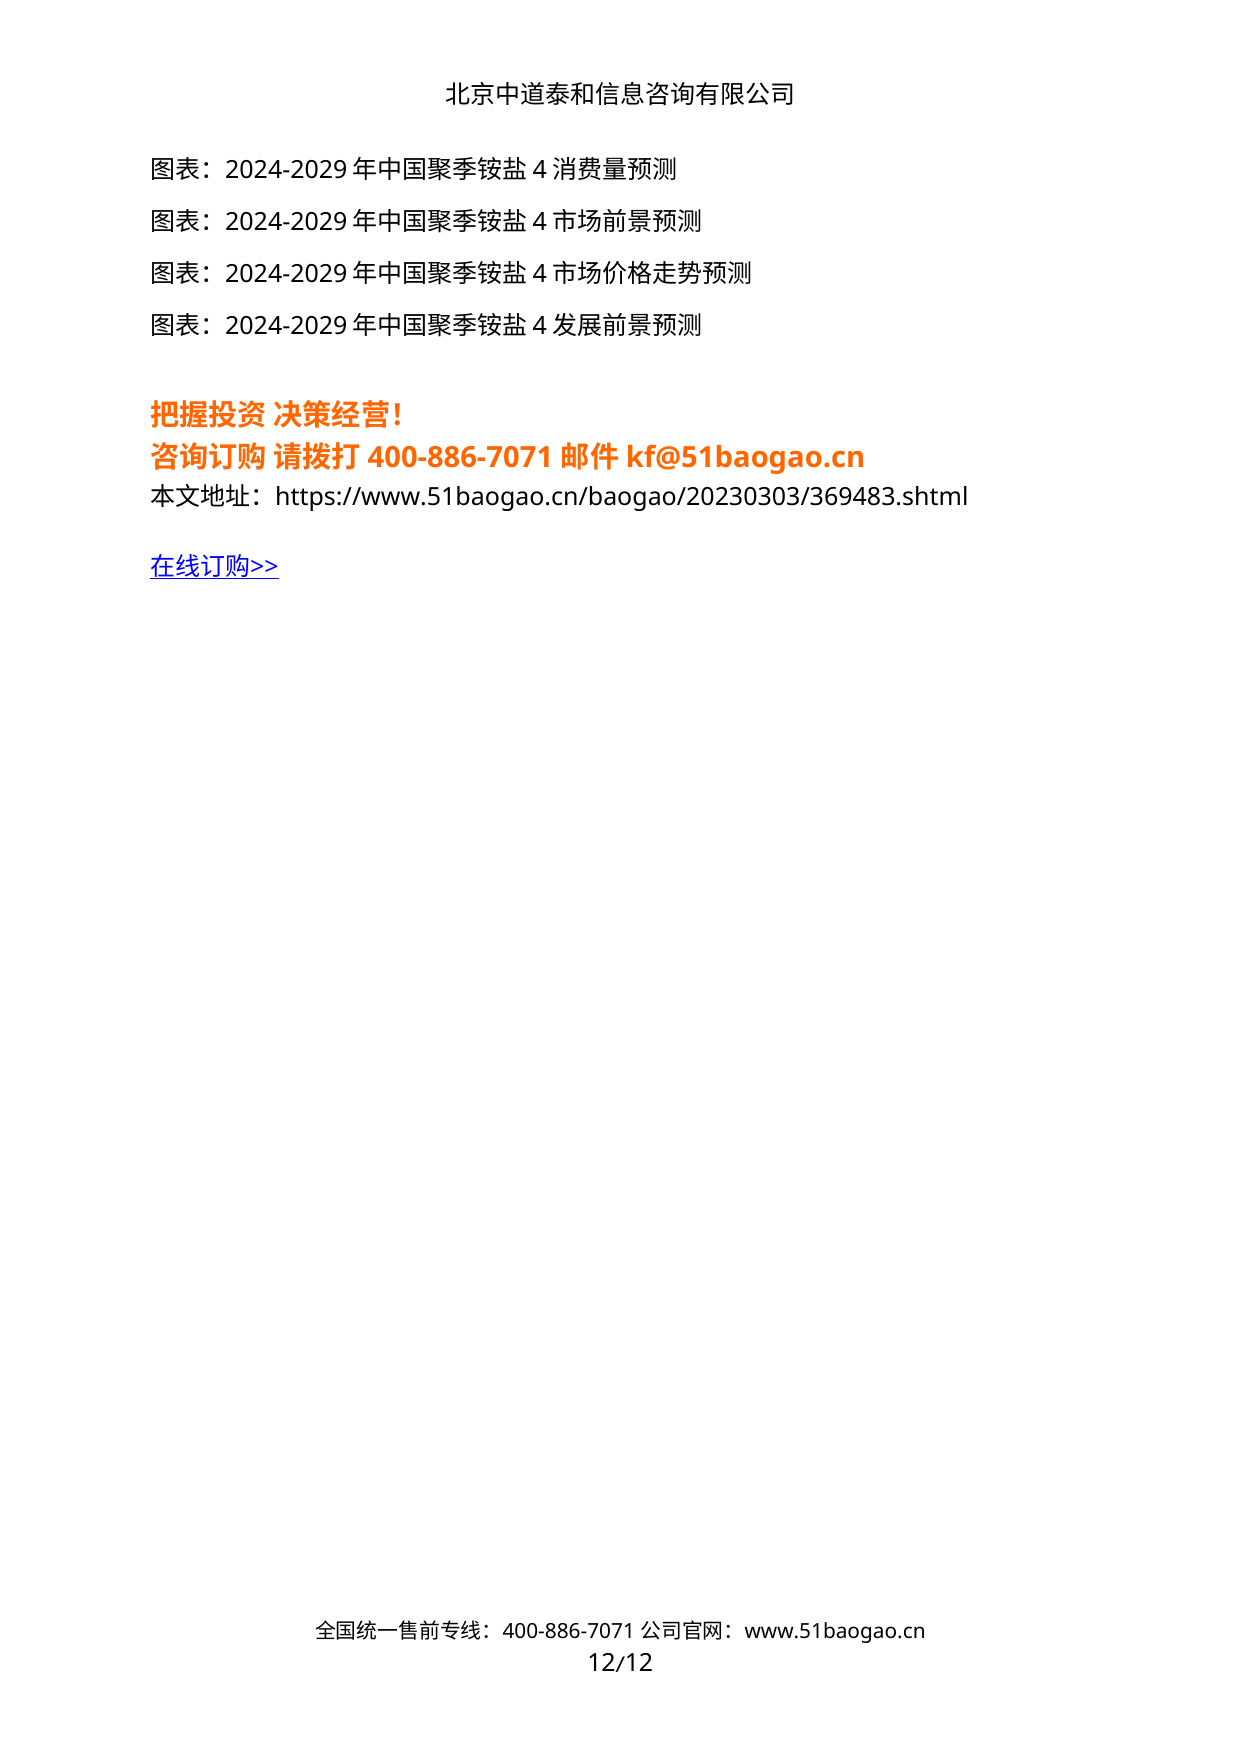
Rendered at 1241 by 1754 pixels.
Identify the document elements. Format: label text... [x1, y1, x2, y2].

text 图表：2024-2029年中国聚季铵盐4消费量预测 [150, 150, 1090, 186]
text 在线订购>> [150, 512, 1090, 583]
text 图表：2024-2029年中国聚季铵盐4发展前景预测 [150, 306, 1090, 342]
text 图表：2024-2029年中国聚季铵盐4市场价格走势预测 [150, 254, 1090, 290]
text 把握投资 决策经营！咨询订购 请拨打 400-886-7071 邮件 kf@51baogao.cn本文地址：https://www.51baogao.cn/baogao/20230303/369483.shtml [150, 357, 1090, 512]
text 图表：2024-2029年中国聚季铵盐4市场前景预测 [150, 202, 1090, 238]
